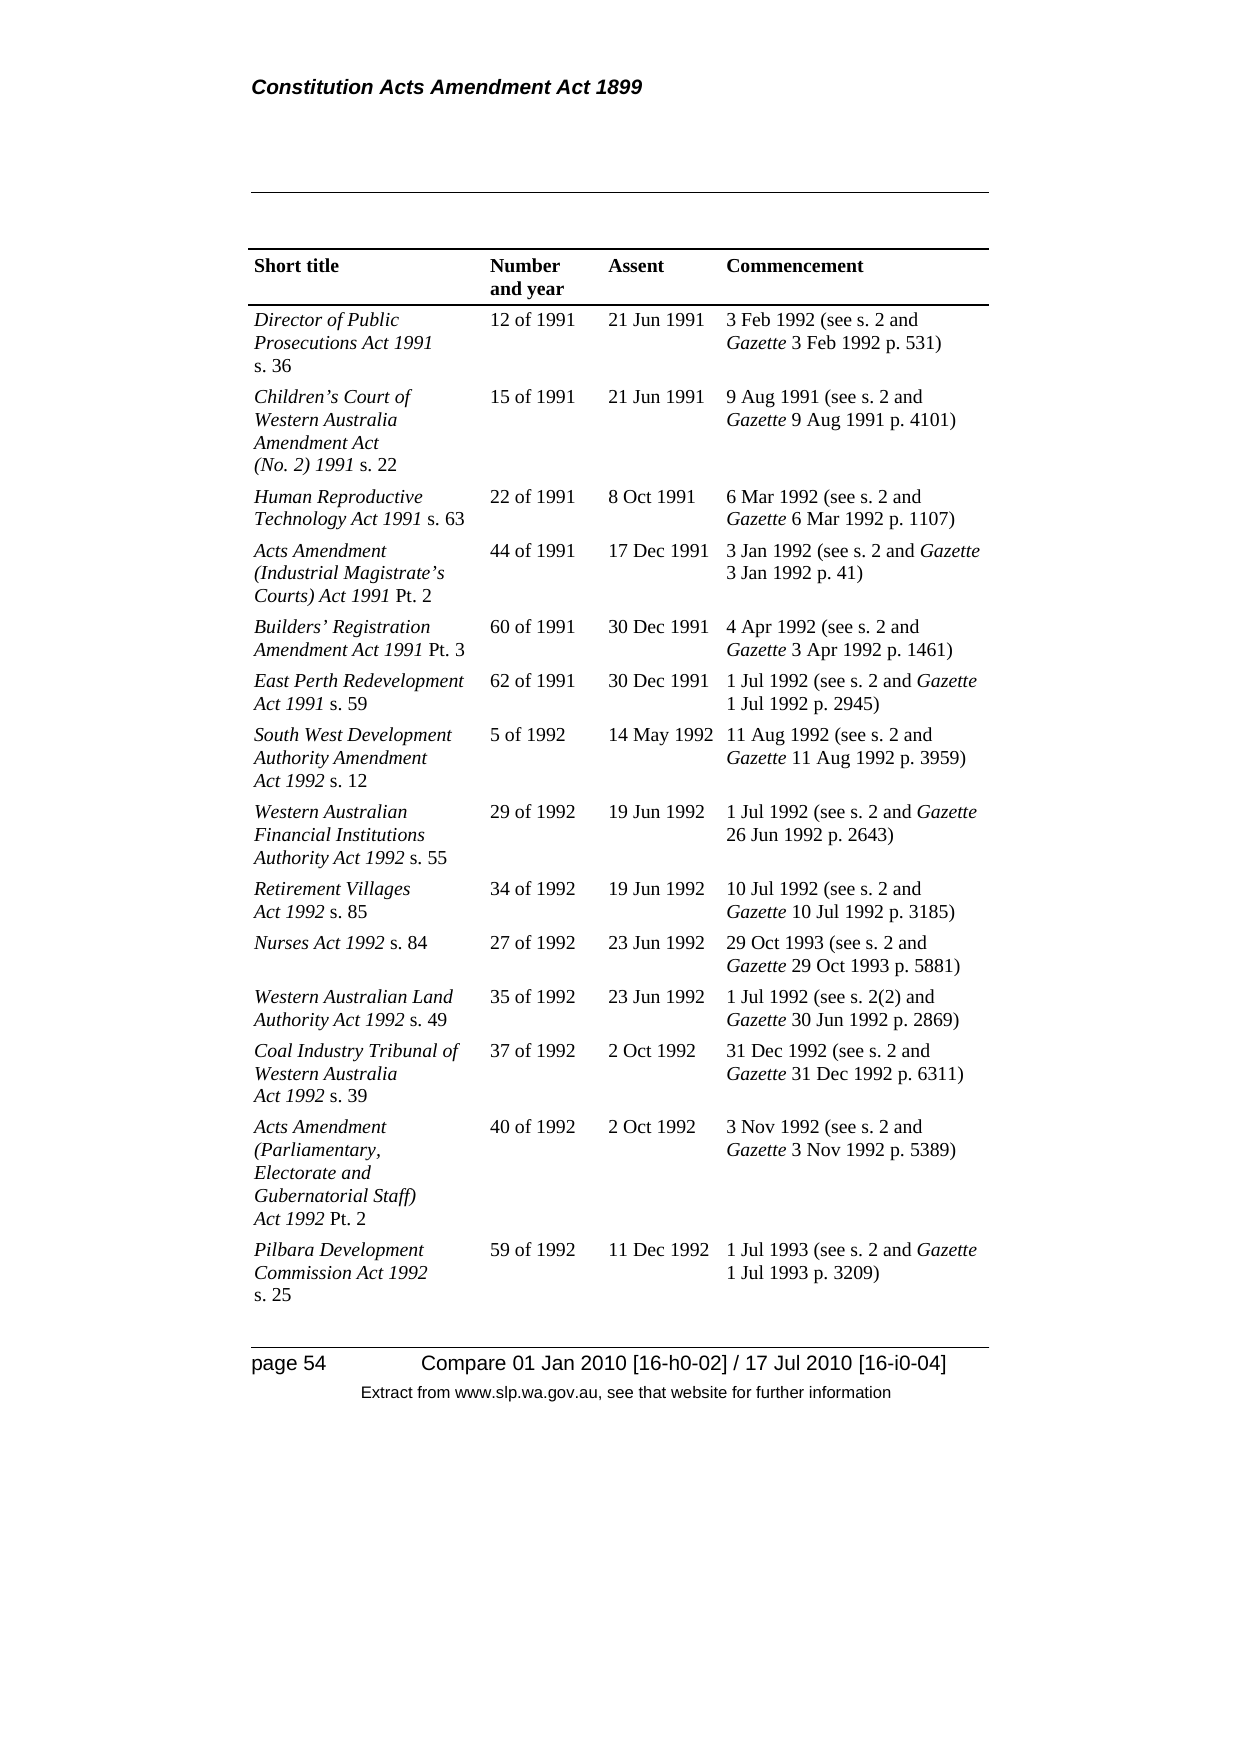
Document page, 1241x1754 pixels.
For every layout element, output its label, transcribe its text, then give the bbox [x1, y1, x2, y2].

table_header Assent [602, 250, 720, 304]
table_header Commencement [720, 250, 989, 304]
table_cell 19 Jun 1992 [602, 796, 720, 873]
table_cell 60 of 1991 [484, 611, 602, 665]
table_cell Builders’ Registration Amendment Act 1991 Pt. 3 [248, 611, 484, 665]
table_cell 8 Oct 1991 [602, 480, 720, 534]
table_header Number and year [484, 250, 602, 304]
table_cell 35 of 1992 [484, 981, 602, 1034]
table_cell 37 of 1992 [484, 1035, 602, 1111]
table_cell 23 Jun 1992 [602, 981, 720, 1034]
table_cell 30 Dec 1991 [602, 665, 720, 719]
table_cell 21 Jun 1991 [602, 381, 720, 480]
table_cell 34 of 1992 [484, 873, 602, 927]
table_cell East Perth Redevelopment Act 1991 s. 59 [248, 665, 484, 719]
table_cell 27 of 1992 [484, 927, 602, 981]
table_cell 29 Oct 1993 (see s. 2 and Gazette 29 Oct 1993 p. 5881) [720, 927, 989, 981]
table_cell 44 of 1991 [484, 534, 602, 611]
table_cell 3 Jan 1992 (see s. 2 and Gazette 3 Jan 1992 p. 41) [720, 534, 989, 611]
table_cell South West Development Authority Amendment Act 1992 s. 12 [248, 719, 484, 796]
table_cell 5 of 1992 [484, 719, 602, 796]
table_cell 14 May 1992 [602, 719, 720, 796]
table_cell Director of Public Prosecutions Act 1991 s. 36 [248, 306, 484, 381]
table_cell 2 Oct 1992 [602, 1111, 720, 1234]
table_cell 2 Oct 1992 [602, 1035, 720, 1111]
table_cell 40 of 1992 [484, 1111, 602, 1234]
table_cell 62 of 1991 [484, 665, 602, 719]
table_cell 6 Mar 1992 (see s. 2 and Gazette 6 Mar 1992 p. 1107) [720, 480, 989, 534]
table_cell 11 Dec 1992 [602, 1234, 720, 1310]
table_header Short title [248, 250, 484, 304]
table_cell 15 of 1991 [484, 381, 602, 480]
table_cell Retirement Villages Act 1992 s. 85 [248, 873, 484, 927]
table_cell Acts Amendment (Industrial Magistrate’s Courts) Act 1991 Pt. 2 [248, 534, 484, 611]
table_cell 3 Feb 1992 (see s. 2 and Gazette 3 Feb 1992 p. 531) [720, 306, 989, 381]
table_cell 21 Jun 1991 [602, 306, 720, 381]
table_cell 11 Aug 1992 (see s. 2 and Gazette 11 Aug 1992 p. 3959) [720, 719, 989, 796]
table_cell 23 Jun 1992 [602, 927, 720, 981]
table_cell Western Australian Land Authority Act 1992 s. 49 [248, 981, 484, 1034]
table_cell Acts Amendment (Parliamentary, Electorate and Gubernatorial Staff) Act 1992 Pt. 2 [248, 1111, 484, 1234]
table_cell 19 Jun 1992 [602, 873, 720, 927]
table_cell 10 Jul 1992 (see s. 2 and Gazette 10 Jul 1992 p. 3185) [720, 873, 989, 927]
table_cell Pilbara Development Commission Act 1992 s. 25 [248, 1234, 484, 1310]
table_cell Human Reproductive Technology Act 1991 s. 63 [248, 480, 484, 534]
table_cell Western Australian Financial Institutions Authority Act 1992 s. 55 [248, 796, 484, 873]
table_cell Coal Industry Tribunal of Western Australia Act 1992 s. 39 [248, 1035, 484, 1111]
table_cell 1 Jul 1992 (see s. 2(2) and Gazette 30 Jun 1992 p. 2869) [720, 981, 989, 1034]
table_cell 59 of 1992 [484, 1234, 602, 1310]
table_cell 31 Dec 1992 (see s. 2 and Gazette 31 Dec 1992 p. 6311) [720, 1035, 989, 1111]
table_cell 1 Jul 1992 (see s. 2 and Gazette 1 Jul 1992 p. 2945) [720, 665, 989, 719]
table_cell 4 Apr 1992 (see s. 2 and Gazette 3 Apr 1992 p. 1461) [720, 611, 989, 665]
table_cell 9 Aug 1991 (see s. 2 and Gazette 9 Aug 1991 p. 4101) [720, 381, 989, 480]
table_cell 29 of 1992 [484, 796, 602, 873]
table_cell 22 of 1991 [484, 480, 602, 534]
table_cell 1 Jul 1993 (see s. 2 and Gazette 1 Jul 1993 p. 3209) [720, 1234, 989, 1310]
table_cell 17 Dec 1991 [602, 534, 720, 611]
table_cell Children’s Court of Western Australia Amendment Act (No. 2) 1991 s. 22 [248, 381, 484, 480]
table_cell 30 Dec 1991 [602, 611, 720, 665]
table_cell 1 Jul 1992 (see s. 2 and Gazette 26 Jun 1992 p. 2643) [720, 796, 989, 873]
table_cell 3 Nov 1992 (see s. 2 and Gazette 3 Nov 1992 p. 5389) [720, 1111, 989, 1234]
table_cell Nurses Act 1992 s. 84 [248, 927, 484, 981]
table_cell 12 of 1991 [484, 306, 602, 381]
